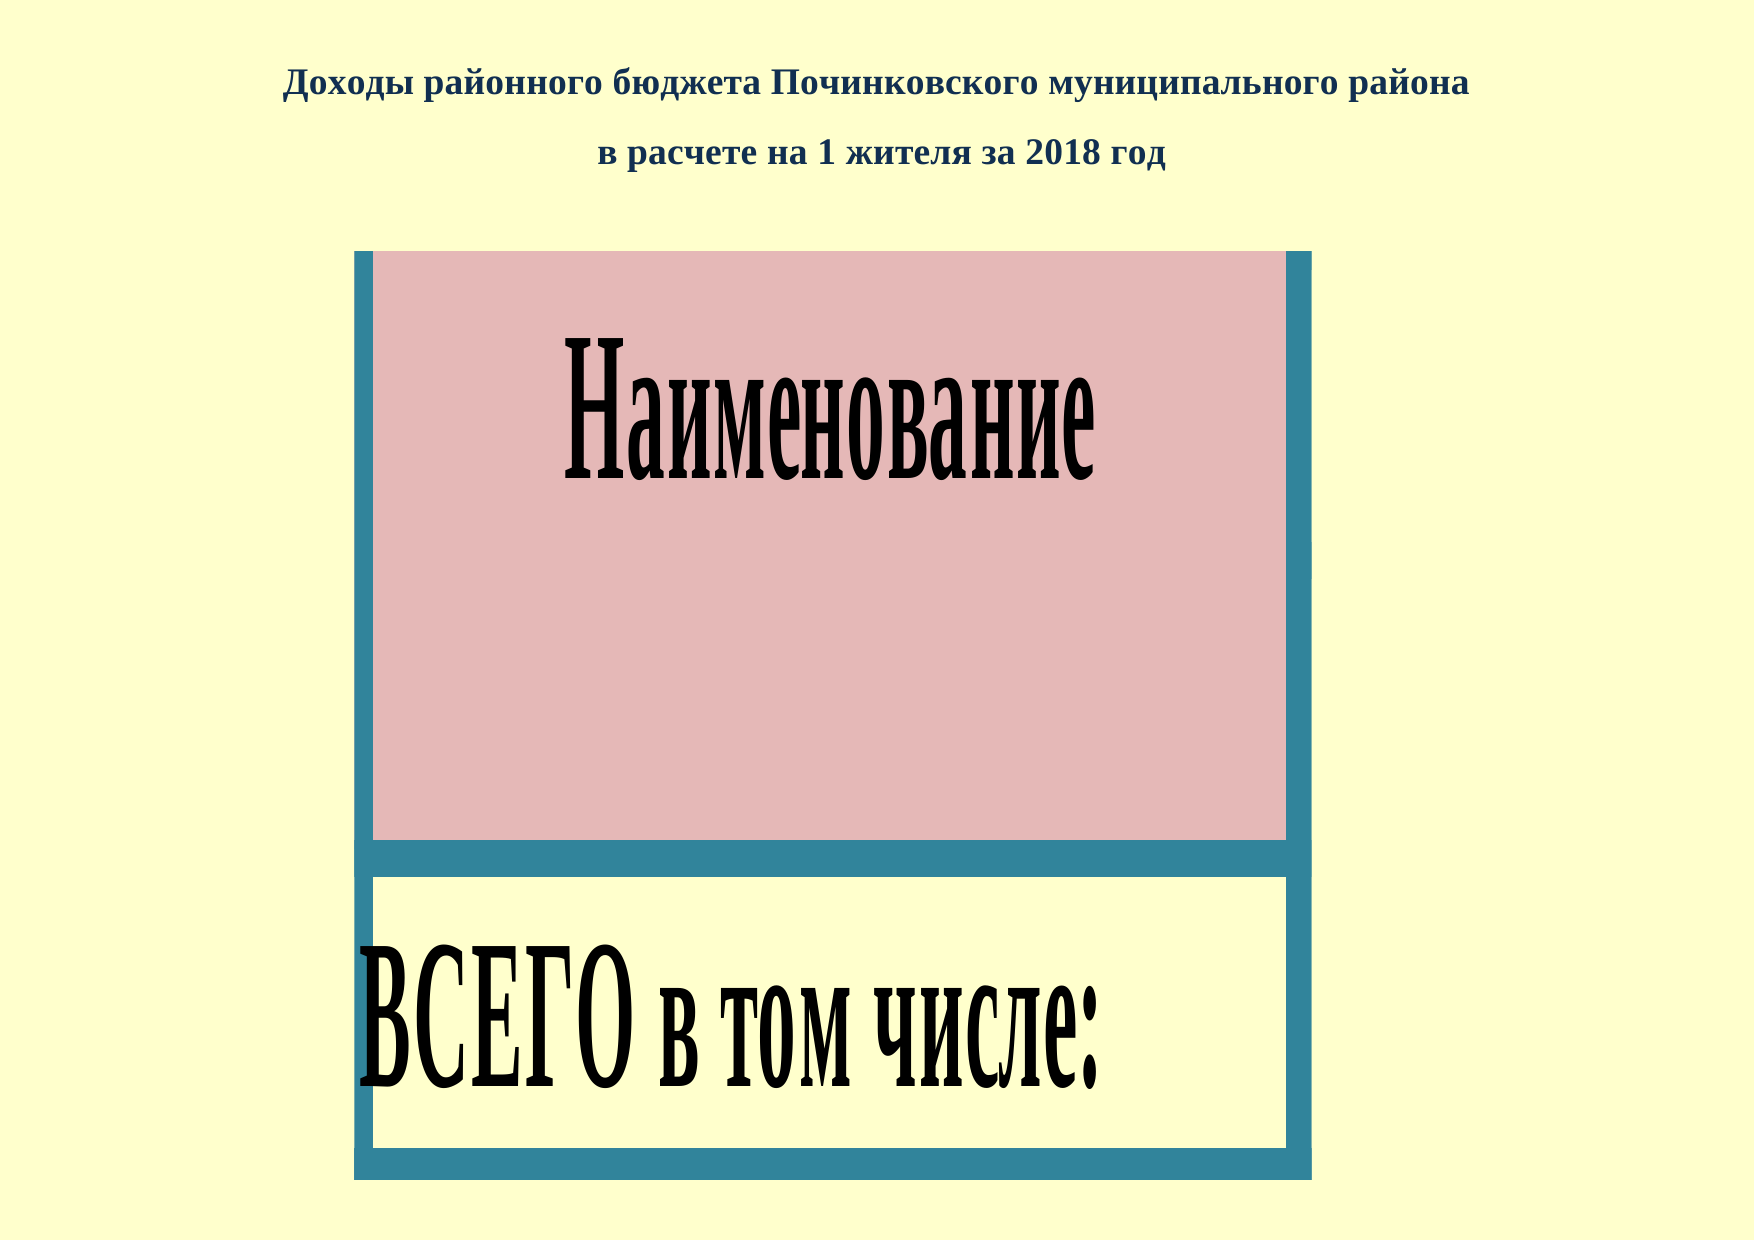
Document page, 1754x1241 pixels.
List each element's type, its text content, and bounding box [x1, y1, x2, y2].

text в расчете на 1 жителя за 2018 год [59, 129, 1695, 173]
text Доходы районного бюджета Починковского муниципального района [59, 59, 1695, 102]
